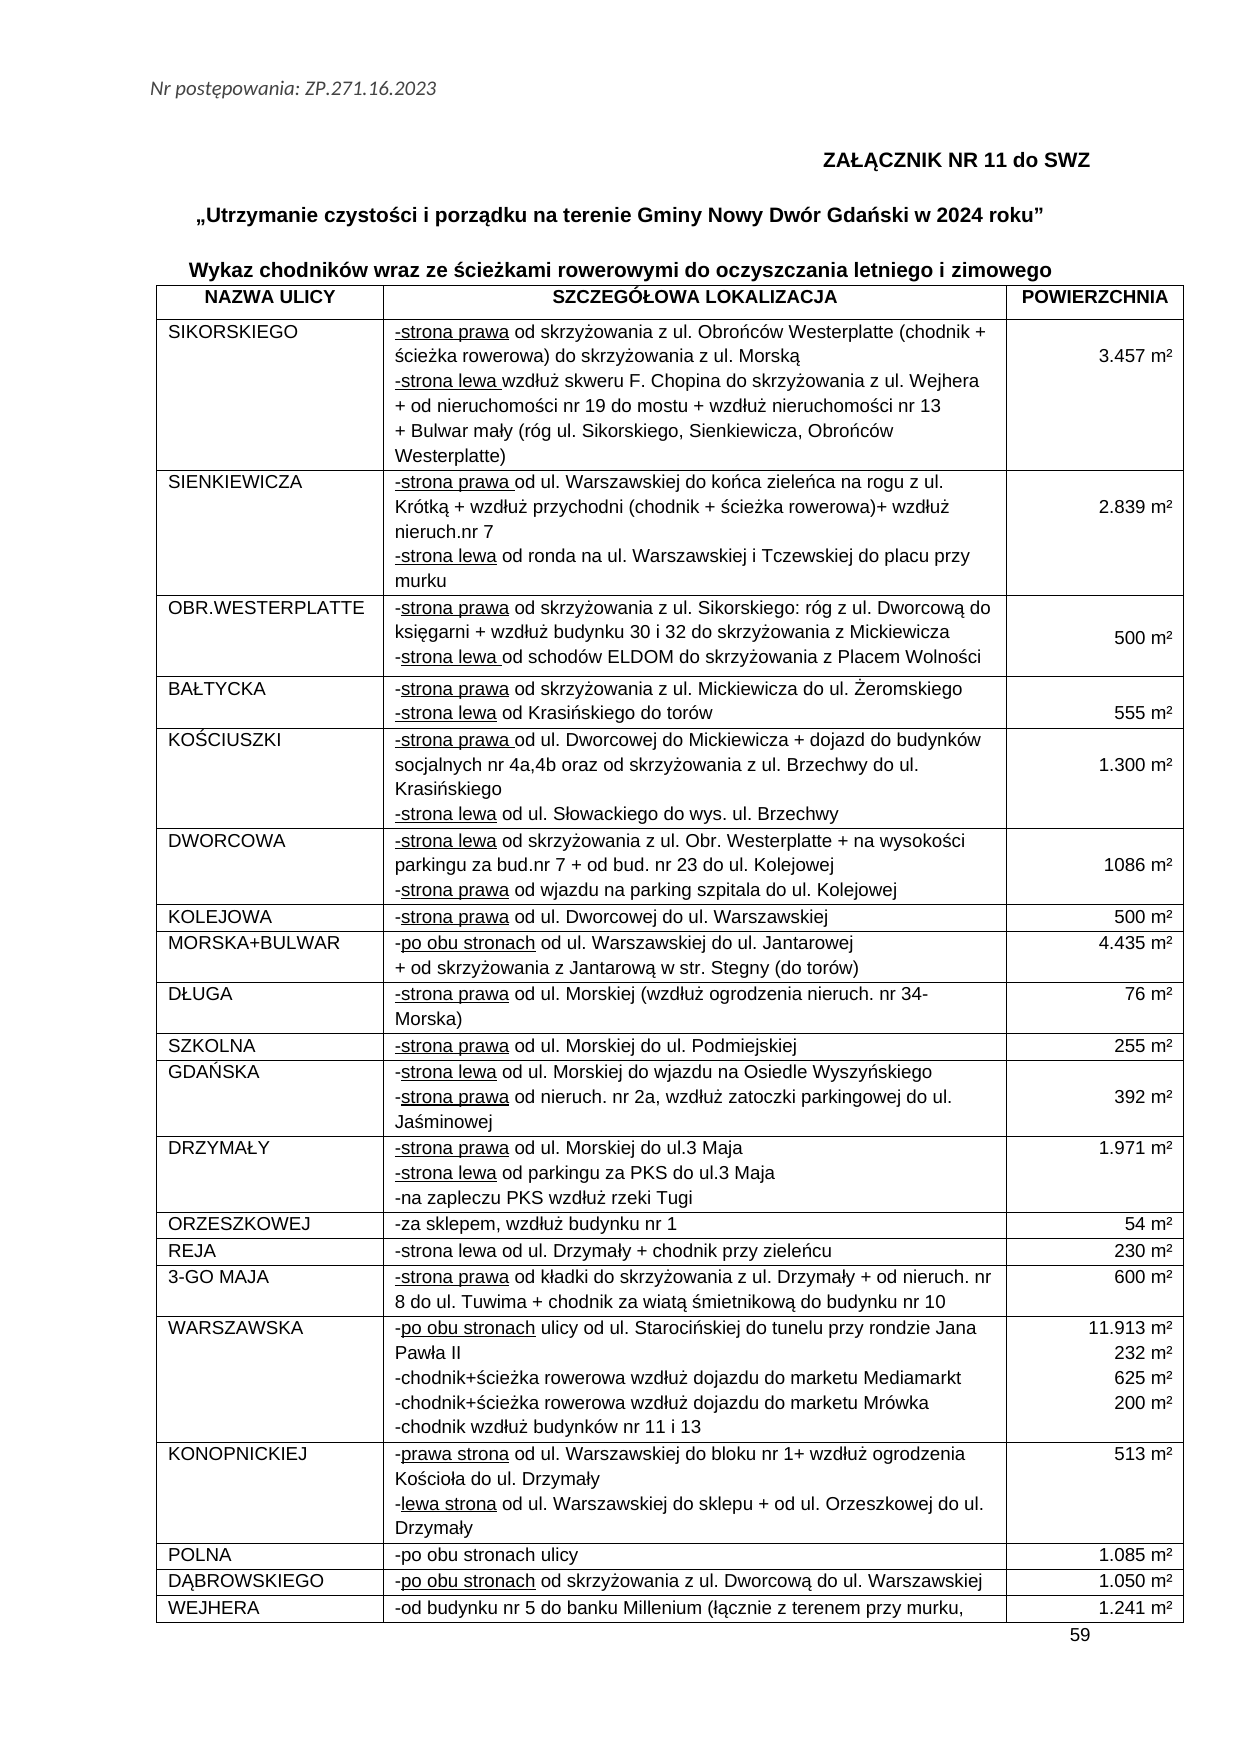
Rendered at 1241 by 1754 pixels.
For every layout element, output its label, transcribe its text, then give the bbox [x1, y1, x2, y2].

table_cell DRZYMAŁY [157, 1137, 383, 1212]
table_cell -strona prawa od ul. Dworcowej do ul. Warszawskiej [384, 905, 1006, 931]
table_cell -strona prawa od skrzyżowania z ul. Obrońców Westerplatte (chodnik + ścieżka rowerowa) do skrzyżowania z ul. Morską -strona lewa wzdłuż skweru F. Chopina do skrzyżowania z ul. Wejhera + od nieruchomości nr 19 do mostu + wzdłuż nieruchomości nr 13 + Bulwar mały (róg ul. Sikorskiego, Sienkiewicza, Obrońców Westerplatte) [384, 320, 1006, 470]
table_cell GDAŃSKA [157, 1061, 383, 1136]
table_cell BAŁTYCKA [157, 677, 383, 727]
table_cell -strona lewa od ul. Morskiej do wjazdu na Osiedle Wyszyńskiego -strona prawa od nieruch. nr 2a, wzdłuż zatoczki parkingowej do ul. Jaśminowej [384, 1061, 1006, 1136]
table_cell 1.300 m² [1007, 729, 1183, 828]
table_cell -strona prawa od ul. Morskiej do ul.3 Maja -strona lewa od parkingu za PKS do ul.3 Maja -na zapleczu PKS wzdłuż rzeki Tugi [384, 1137, 1006, 1212]
table_cell -strona prawa od ul. Morskiej (wzdłuż ogrodzenia nieruch. nr 34-Morska) [384, 983, 1006, 1033]
text Wykaz chodników wraz ze ścieżkami rowerowymi do oczyszczania letniego i zimowego [150, 258, 1090, 282]
table_cell REJA [157, 1239, 383, 1265]
table_cell -prawa strona od ul. Warszawskiej do bloku nr 1+ wzdłuż ogrodzenia Kościoła do ul. Drzymały -lewa strona od ul. Warszawskiej do sklepu + od ul. Orzeszkowej do ul. Drzymały [384, 1443, 1006, 1542]
table_cell WEJHERA [157, 1596, 383, 1622]
table_cell 1086 m² [1007, 829, 1183, 904]
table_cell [384, 1596, 1006, 1622]
table_cell -po obu stronach od skrzyżowania z ul. Dworcową do ul. Warszawskiej [384, 1570, 1006, 1595]
table_cell 1.050 m² [1007, 1570, 1183, 1595]
table_cell 1.971 m² [1007, 1137, 1183, 1212]
text „Utrzymanie czystości i porządku na terenie Gminy Nowy Dwór Gdański w 2024 roku” [150, 203, 1090, 227]
table_cell 600 m² [1007, 1266, 1183, 1316]
table_cell 76 m² [1007, 983, 1183, 1033]
table_cell -strona prawa od skrzyżowania z ul. Mickiewicza do ul. Żeromskiego -strona lewa od Krasińskiego do torów [384, 677, 1006, 727]
table_cell 500 m² [1007, 905, 1183, 931]
table_cell KONOPNICKIEJ [157, 1443, 383, 1542]
table_header SZCZEGÓŁOWA LOKALIZACJA [384, 286, 1006, 319]
table_cell -po obu stronach ulicy [384, 1544, 1006, 1569]
table_cell 500 m² [1007, 596, 1183, 676]
table_cell -za sklepem, wzdłuż budynku nr 1 [384, 1213, 1006, 1238]
table_cell -po obu stronach od ul. Warszawskiej do ul. Jantarowej + od skrzyżowania z Jantarową w str. Stegny (do torów) [384, 932, 1006, 982]
table_cell 1.085 m² [1007, 1544, 1183, 1569]
table_cell -strona prawa od kładki do skrzyżowania z ul. Drzymały + od nieruch. nr 8 do ul. Tuwima + chodnik za wiatą śmietnikową do budynku nr 10 [384, 1266, 1006, 1316]
table_cell 255 m² [1007, 1034, 1183, 1060]
table_cell -strona prawa od ul. Warszawskiej do końca zieleńca na rogu z ul. Krótką + wzdłuż przychodni (chodnik + ścieżka rowerowa)+ wzdłuż nieruch.nr 7 -strona lewa od ronda na ul. Warszawskiej i Tczewskiej do placu przy murku [384, 471, 1006, 595]
table_cell -strona prawa od ul. Morskiej do ul. Podmiejskiej [384, 1034, 1006, 1060]
table_cell 513 m² [1007, 1443, 1183, 1542]
table_cell DŁUGA [157, 983, 383, 1033]
table_cell -strona prawa od ul. Dworcowej do Mickiewicza + dojazd do budynków socjalnych nr 4a,4b oraz od skrzyżowania z ul. Brzechwy do ul. Krasińskiego -strona lewa od ul. Słowackiego do wys. ul. Brzechwy [384, 729, 1006, 828]
table_cell SIENKIEWICZA [157, 471, 383, 595]
table_cell -po obu stronach ulicy od ul. Starocińskiej do tunelu przy rondzie Jana Pawła II -chodnik+ścieżka rowerowa wzdłuż dojazdu do marketu Mediamarkt -chodnik+ścieżka rowerowa wzdłuż dojazdu do marketu Mrówka -chodnik wzdłuż budynków nr 11 i 13 [384, 1317, 1006, 1442]
table_cell ORZESZKOWEJ [157, 1213, 383, 1238]
table_header NAZWA ULICY [157, 286, 383, 319]
table_cell KOLEJOWA [157, 905, 383, 931]
table_cell 555 m² [1007, 677, 1183, 727]
table_cell 3.457 m² [1007, 320, 1183, 470]
table_cell -strona lewa od ul. Drzymały + chodnik przy zieleńcu [384, 1239, 1006, 1265]
table_cell KOŚCIUSZKI [157, 729, 383, 828]
table_header POWIERZCHNIA [1007, 286, 1183, 319]
table_cell 4.435 m² [1007, 932, 1183, 982]
table_cell MORSKA+BULWAR [157, 932, 383, 982]
table_cell -strona lewa od skrzyżowania z ul. Obr. Westerplatte + na wysokości parkingu za bud.nr 7 + od bud. nr 23 do ul. Kolejowej -strona prawa od wjazdu na parking szpitala do ul. Kolejowej [384, 829, 1006, 904]
table_cell 11.913 m² 232 m² 625 m² 200 m² [1007, 1317, 1183, 1442]
table_cell SZKOLNA [157, 1034, 383, 1060]
table_cell OBR.WESTERPLATTE [157, 596, 383, 676]
table_cell DWORCOWA [157, 829, 383, 904]
table_cell 230 m² [1007, 1239, 1183, 1265]
table_cell POLNA [157, 1544, 383, 1569]
table_cell 3-GO MAJA [157, 1266, 383, 1316]
table_cell 392 m² [1007, 1061, 1183, 1136]
table_cell 54 m² [1007, 1213, 1183, 1238]
text ZAŁĄCZNIK NR 11 do SWZ [150, 148, 1090, 172]
table_cell DĄBROWSKIEGO [157, 1570, 383, 1595]
table_cell SIKORSKIEGO [157, 320, 383, 470]
table_cell -strona prawa od skrzyżowania z ul. Sikorskiego: róg z ul. Dworcową do księgarni + wzdłuż budynku 30 i 32 do skrzyżowania z Mickiewicza -strona lewa od schodów ELDOM do skrzyżowania z Placem Wolności [384, 596, 1006, 676]
table_cell 2.839 m² [1007, 471, 1183, 595]
table_cell 1.241 m² [1007, 1596, 1183, 1622]
table_cell WARSZAWSKA [157, 1317, 383, 1442]
